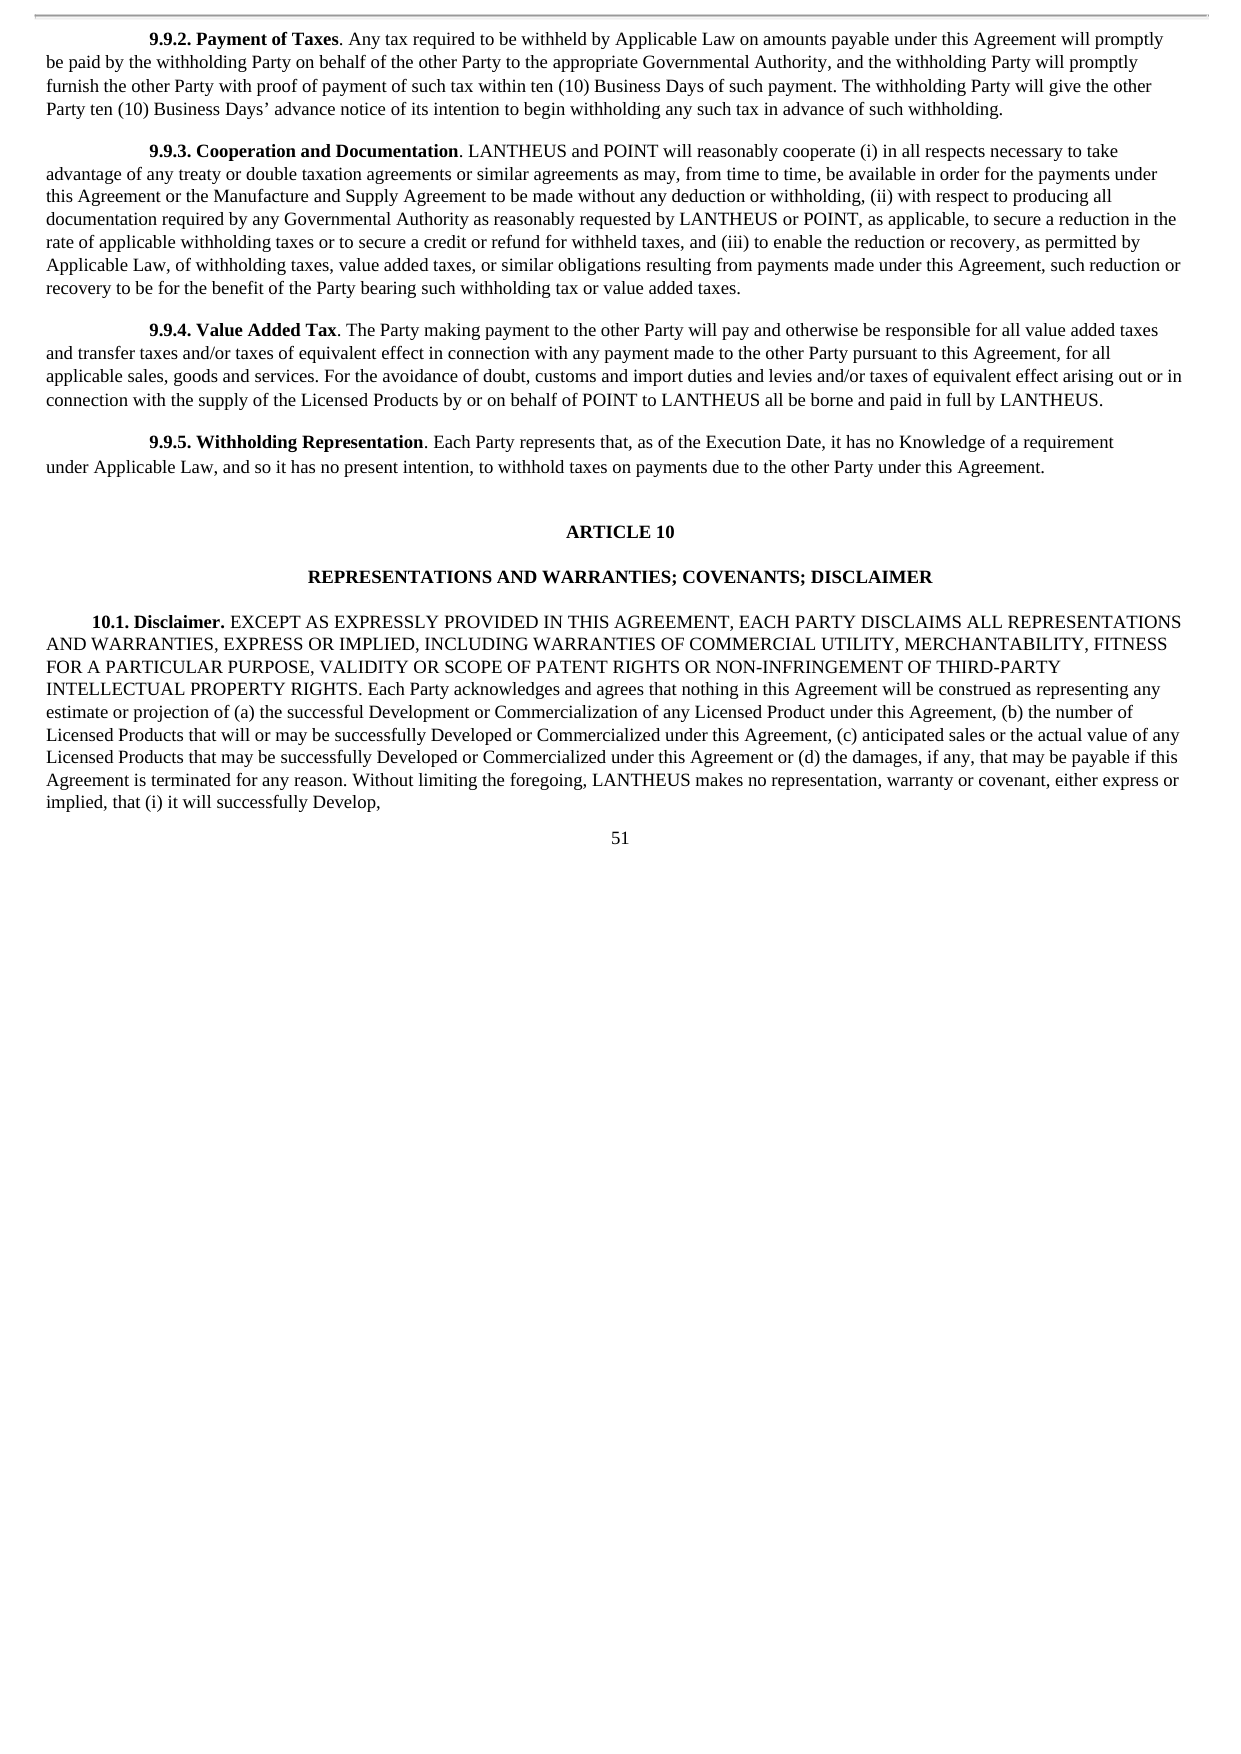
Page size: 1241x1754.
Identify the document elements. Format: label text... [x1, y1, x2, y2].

text 9.9.4. Value Added Tax. The Party making payment to the other Party will pay and otherwise be responsible for all value added taxes and transfer taxes and/or taxes of equivalent effect in connection with any payment made to the other Party pursuant to this Agreement, for all applicable sales, goods and services. For the avoidance of doubt, customs and import duties and levies and/or taxes of equivalent effect arising out or in connection with the supply of the Licensed Products by or on behalf of POINT to LANTHEUS all be borne and paid in full by LANTHEUS. [46, 318, 1188, 410]
text 10.1. Disclaimer. EXCEPT AS EXPRESSLY PROVIDED IN THIS AGREEMENT, EACH PARTY DISCLAIMS ALL REPRESENTATIONS AND WARRANTIES, EXPRESS OR IMPLIED, INCLUDING WARRANTIES OF COMMERCIAL UTILITY, MERCHANTABILITY, FITNESS FOR A PARTICULAR PURPOSE, VALIDITY OR SCOPE OF PATENT RIGHTS OR NON-INFRINGEMENT OF THIRD-PARTY INTELLECTUAL PROPERTY RIGHTS. Each Party acknowledges and agrees that nothing in this Agreement will be construed as representing any estimate or projection of (a) the successful Development or Commercialization of any Licensed Product under this Agreement, (b) the number of Licensed Products that will or may be successfully Developed or Commercialized under this Agreement, (c) anticipated sales or the actual value of any Licensed Products that may be successfully Developed or Commercialized under this Agreement or (d) the damages, if any, that may be payable if this Agreement is terminated for any reason. Without limiting the foregoing, LANTHEUS makes no representation, warranty or covenant, either express or implied, that (i) it will successfully Develop, [46, 611, 1182, 813]
text REPRESENTATIONS AND WARRANTIES; COVENANTS; DISCLAIMER [46, 566, 1194, 587]
text 9.9.3. Cooperation and Documentation. LANTHEUS and POINT will reasonably cooperate (i) in all respects necessary to take advantage of any treaty or double taxation agreements or similar agreements as may, from time to time, be available in order for the payments under this Agreement or the Manufacture and Supply Agreement to be made without any deduction or withholding, (ii) with respect to producing all documentation required by any Governmental Authority as reasonably requested by LANTHEUS or POINT, as applicable, to secure a reduction in the rate of applicable withholding taxes or to secure a credit or refund for withheld taxes, and (iii) to enable the reduction or recovery, as permitted by Applicable Law, of withholding taxes, value added taxes, or similar obligations resulting from payments made under this Agreement, such reduction or recovery to be for the benefit of the Party bearing such withholding tax or value added taxes. [46, 140, 1190, 298]
text 9.9.2. Payment of Taxes. Any tax required to be withheld by Applicable Law on amounts payable under this Agreement will promptly be paid by the withholding Party on behalf of the other Party to the appropriate Governmental Authority, and the withholding Party will promptly furnish the other Party with proof of payment of such tax within ten (10) Business Days of such payment. The withholding Party will give the other Party ten (10) Business Days’ advance notice of its intention to begin withholding any such tax in advance of such withholding. [46, 28, 1184, 119]
text 51 [46, 827, 1194, 848]
picture [32, 14, 1209, 21]
text ARTICLE 10 [46, 521, 1194, 542]
text 9.9.5. Withholding Representation. Each Party represents that, as of the Execution Date, it has no Knowledge of a requirement under Applicable Law, and so it has no present intention, to withhold taxes on payments due to the other Party under this Agreement. [46, 431, 1161, 478]
